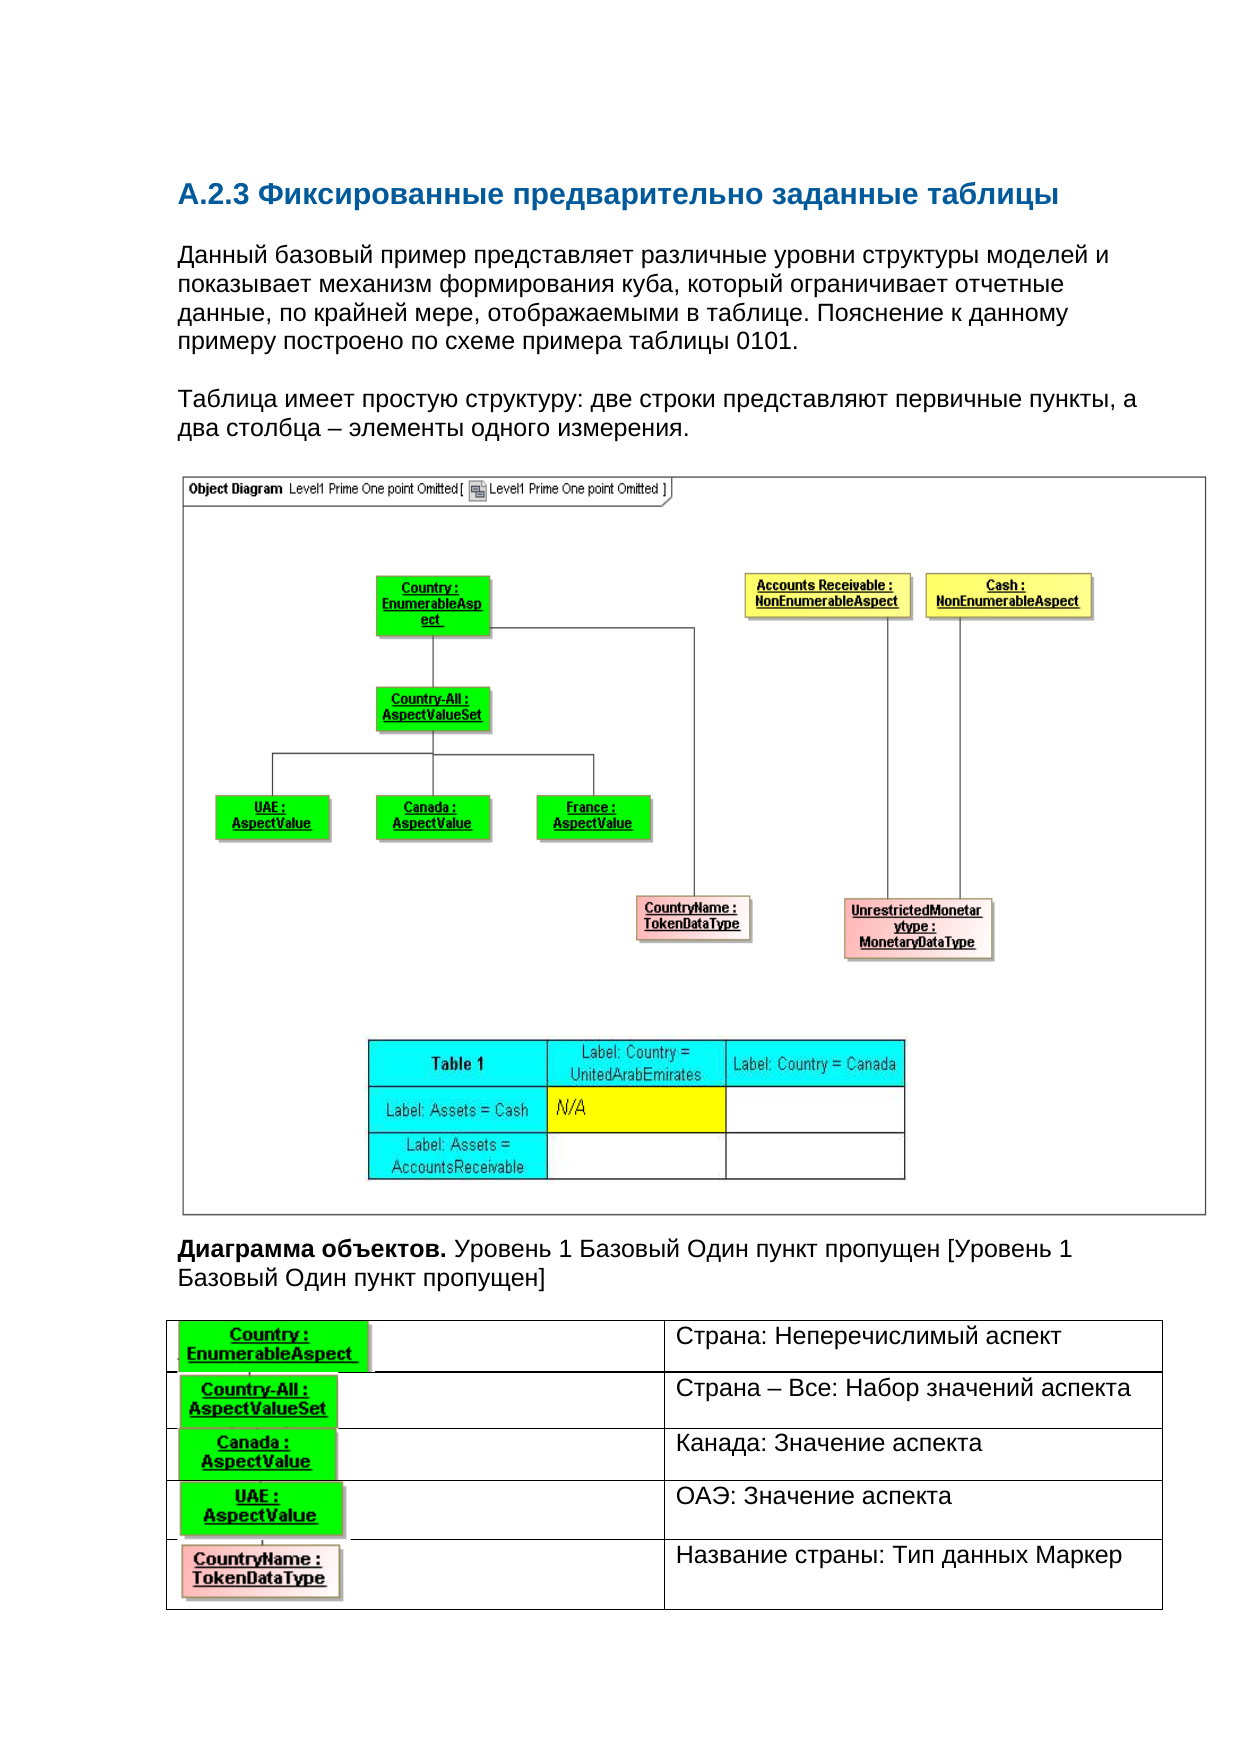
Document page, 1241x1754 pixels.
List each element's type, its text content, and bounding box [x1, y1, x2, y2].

table_cell [167, 1373, 177, 1427]
table_header [167, 1321, 177, 1371]
table_cell Канада: Значение аспекта [665, 1429, 1162, 1480]
table_cell [167, 1540, 177, 1608]
table_header [376, 1321, 664, 1371]
table_cell ОАЭ: Значение аспекта [665, 1481, 1162, 1539]
table_cell [339, 1429, 664, 1480]
table_cell Страна – Все: Набор значений аспекта [665, 1373, 1162, 1427]
table_cell [339, 1373, 664, 1427]
picture [177, 470, 1222, 1234]
text Таблица имеет простую структуру: две строки представляют первичные пункты, а два столбца – элементы одного измерения. [177, 384, 1152, 442]
table_cell [167, 1481, 177, 1539]
text Данный базовый пример представляет различные уровни структуры моделей и показывает механизм формирования куба, который ограничивает отчетные данные, по крайней мере, отображаемыми в таблице. Пояснение к данному примеру построено по схеме примера таблицы 0101. [177, 240, 1152, 355]
text Диаграмма объектов. Уровень 1 Базовый Один пункт пропущен [Уровень 1 Базовый Один пункт пропущен] [177, 1234, 1152, 1291]
table_header Страна: Неперечислимый аспект [665, 1321, 1162, 1371]
table_cell [351, 1540, 664, 1608]
table_cell [351, 1481, 664, 1539]
table_cell Название страны: Тип данных Маркер [665, 1540, 1162, 1608]
text A.2.3 Фиксированные предварительно заданные таблицы [177, 176, 1152, 211]
table_cell [167, 1429, 177, 1480]
